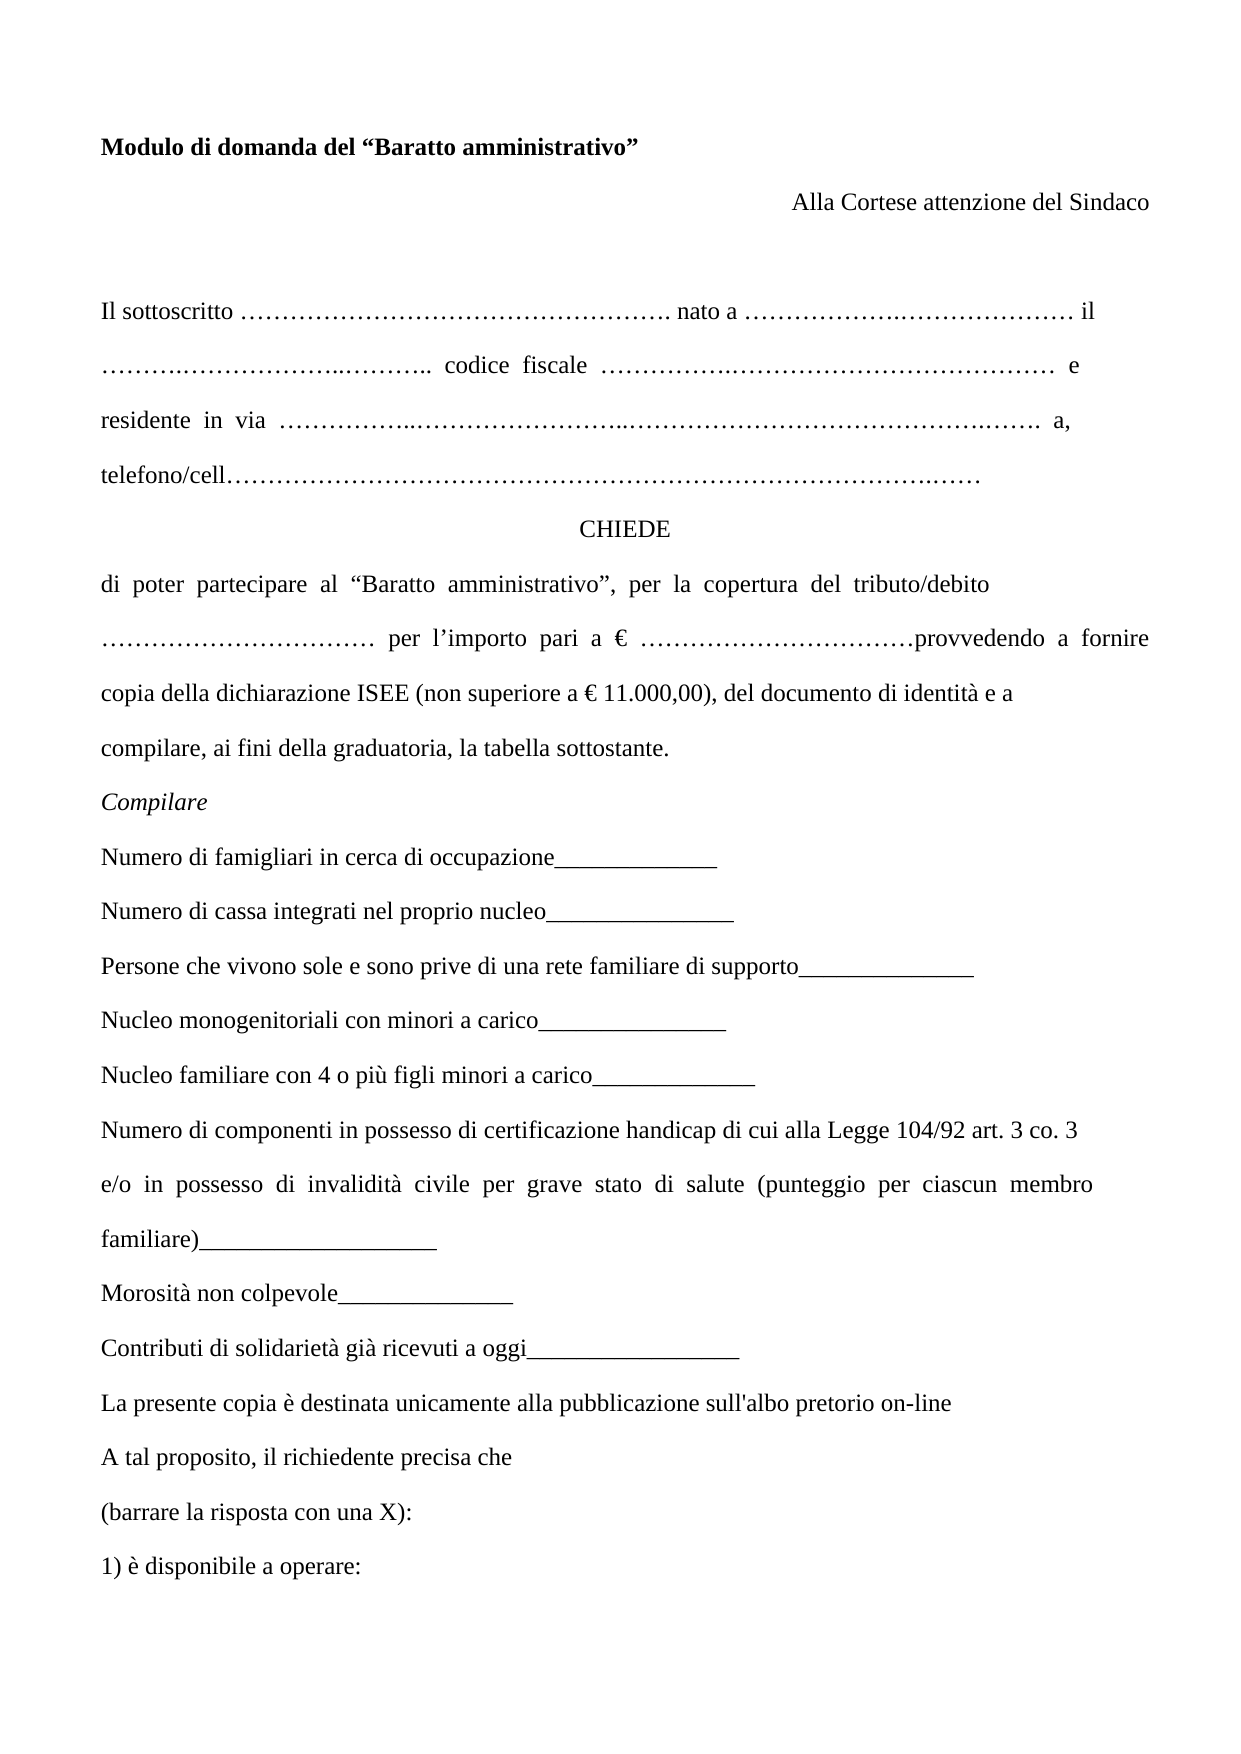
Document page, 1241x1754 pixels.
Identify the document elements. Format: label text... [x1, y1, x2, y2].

text Modulo di domanda del “Baratto amministrativo” [101, 132, 1149, 161]
text Contributi di solidarietà già ricevuti a oggi_________________ [101, 1333, 1149, 1362]
text di poter partecipare al “Baratto amministrativo”, per la copertura del tributo/debito [101, 569, 1149, 598]
text CHIEDE [101, 514, 1149, 543]
text …………………………… per l’importo pari a € ……………………………provvedendo a fornire [101, 623, 1149, 652]
text A tal proposito, il richiedente precisa che [101, 1442, 1149, 1471]
text Numero di cassa integrati nel proprio nucleo_______________ [101, 896, 1149, 925]
text e/o in possesso di invalidità civile per grave stato di salute (punteggio per ciascun membro [101, 1169, 1149, 1198]
text Persone che vivono sole e sono prive di una rete familiare di supporto______________ [101, 951, 1149, 980]
text 1) è disponibile a operare: [101, 1551, 1149, 1580]
text Alla Cortese attenzione del Sindaco [101, 187, 1149, 216]
text familiare)___________________ [101, 1224, 1149, 1253]
text Nucleo familiare con 4 o più figli minori a carico_____________ [101, 1060, 1149, 1089]
text compilare, ai fini della graduatoria, la tabella sottostante. [101, 733, 1149, 761]
text copia della dichiarazione ISEE (non superiore a € 11.000,00), del documento di identità e a [101, 678, 1149, 707]
text telefono/cell………………………………………………………………………….…… [101, 460, 1149, 488]
text Compilare [101, 787, 1149, 816]
text Numero di componenti in possesso di certificazione handicap di cui alla Legge 104/92 art. 3 co. 3 [101, 1115, 1149, 1143]
text La presente copia è destinata unicamente alla pubblicazione sull'albo pretorio on-line [101, 1388, 1149, 1416]
text residente in via ……………..……………………..…………………………………….……. a, [101, 405, 1149, 434]
text Morosità non colpevole______________ [101, 1278, 1149, 1307]
text Nucleo monogenitoriali con minori a carico_______________ [101, 1006, 1149, 1034]
text ……….………………..……….. codice fiscale …………….………………………………… e [101, 351, 1149, 379]
text Numero di famigliari in cerca di occupazione_____________ [101, 842, 1149, 871]
text (barrare la risposta con una X): [101, 1497, 1149, 1526]
text Il sottoscritto ……………………………………………. nato a ……………….………………… il [101, 296, 1149, 325]
